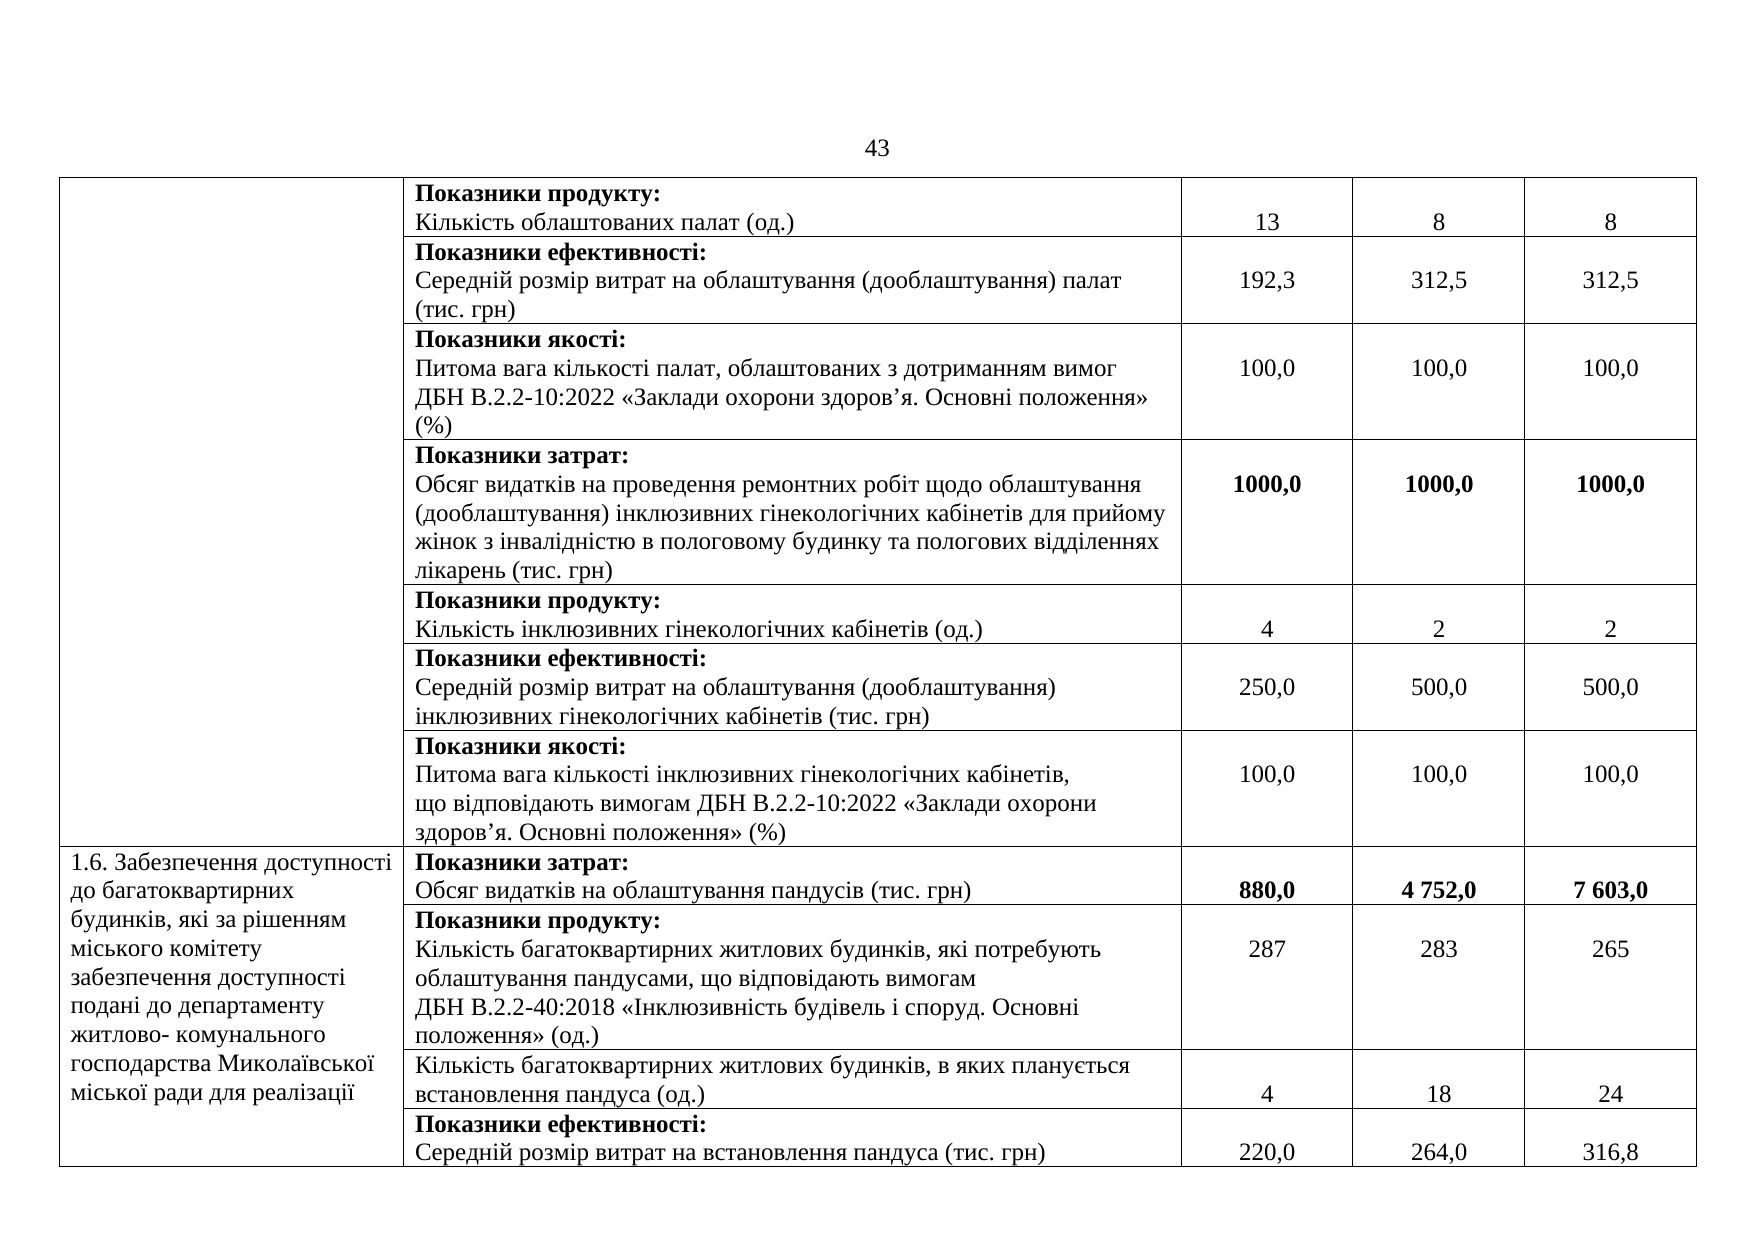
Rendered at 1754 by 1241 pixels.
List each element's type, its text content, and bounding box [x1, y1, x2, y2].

table_cell 8 [1525, 178, 1696, 236]
table_cell 2 [1525, 585, 1696, 642]
table_cell Показники ефективності: Середній розмір витрат на облаштування (дооблаштування) палат (тис. грн) [516, 237, 1181, 323]
table_cell 312,5 [1353, 237, 1524, 323]
table_cell Показники якості: Питома вага кількості палат, облаштованих з дотриманням вимог ДБН В.2.2-10:2022 «Заклади охорони здоров’я. Основні положення» (%) [452, 324, 1181, 439]
table_cell 1000,0 [1525, 440, 1696, 584]
table_cell 100,0 [1182, 731, 1352, 846]
table_cell Показники затрат: Обсяг видатків на облаштування пандусів (тис. грн) [404, 847, 1181, 904]
table_cell 265 [1525, 905, 1696, 1049]
table_cell 220,0 [1182, 1109, 1352, 1166]
table_cell 100,0 [1353, 731, 1524, 846]
table_cell 880,0 [1182, 847, 1352, 904]
table_cell 100,0 [1182, 324, 1352, 439]
table_cell 100,0 [1525, 324, 1696, 439]
table_cell 316,8 [1525, 1109, 1696, 1166]
table_cell Показники продукту: Кількість облаштованих палат (од.) [404, 178, 1181, 236]
table_cell 18 [1353, 1050, 1524, 1108]
table_cell 1.6. Забезпечення доступності до багатоквартирних будинків, які за рішенням міського комітету забезпечення доступності подані до департаменту житлово- комунального господарства Миколаївської міської ради для реалізації [60, 847, 403, 1166]
table_cell 4 [1182, 1050, 1352, 1108]
table_cell 13 [1182, 178, 1352, 236]
table_cell 500,0 [1525, 644, 1696, 730]
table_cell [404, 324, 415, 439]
table_cell 100,0 [1353, 324, 1524, 439]
table_cell Кількість багатоквартирних житлових будинків, в яких планується встановлення пандуса (од.) [404, 1050, 1181, 1108]
table_cell Показники затрат: Обсяг видатків на проведення ремонтних робіт щодо облаштування (дооблаштування) інклюзивних гінекологічних кабінетів для прийому жінок з інвалідністю в пологовому будинку та пологових відділеннях лікарень (тис. грн) [404, 440, 1181, 584]
table_cell 2 [1353, 585, 1524, 642]
table_cell Показники продукту: Кількість багатоквартирних житлових будинків, які потребують облаштування пандусами, що відповідають вимогам ДБН В.2.2-40:2018 «Інклюзивність будівель і споруд. Основні положення» (од.) [404, 905, 1181, 1049]
table_cell 250,0 [1182, 644, 1352, 730]
table_cell 4 752,0 [1353, 847, 1524, 904]
table_cell 100,0 [1525, 731, 1696, 846]
table_cell 283 [1353, 905, 1524, 1049]
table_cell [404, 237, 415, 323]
table_cell 8 [1353, 178, 1524, 236]
table_cell 264,0 [1353, 1109, 1524, 1166]
table_cell 192,3 [1182, 237, 1352, 323]
table_cell 4 [1182, 585, 1352, 642]
table_cell 1000,0 [1353, 440, 1524, 584]
table_cell 24 [1525, 1050, 1696, 1108]
table_cell Показники продукту: Кількість інклюзивних гінекологічних кабінетів (од.) [404, 585, 1181, 642]
table_cell Показники ефективності: Середній розмір витрат на встановлення пандуса (тис. грн) [404, 1109, 1181, 1166]
table_cell 7 603,0 [1525, 847, 1696, 904]
table_cell 287 [1182, 905, 1352, 1049]
table_cell 312,5 [1525, 237, 1696, 323]
table_cell 1000,0 [1182, 440, 1352, 584]
table_cell 500,0 [1353, 644, 1524, 730]
table_cell Показники якості: Питома вага кількості інклюзивних гінекологічних кабінетів, що відповідають вимогам ДБН В.2.2-10:2022 «Заклади охорони здоров’я. Основні положення» (%) [404, 731, 1181, 846]
table_cell Показники ефективності: Середній розмір витрат на облаштування (дооблаштування) інклюзивних гінекологічних кабінетів (тис. грн) [404, 644, 1181, 730]
